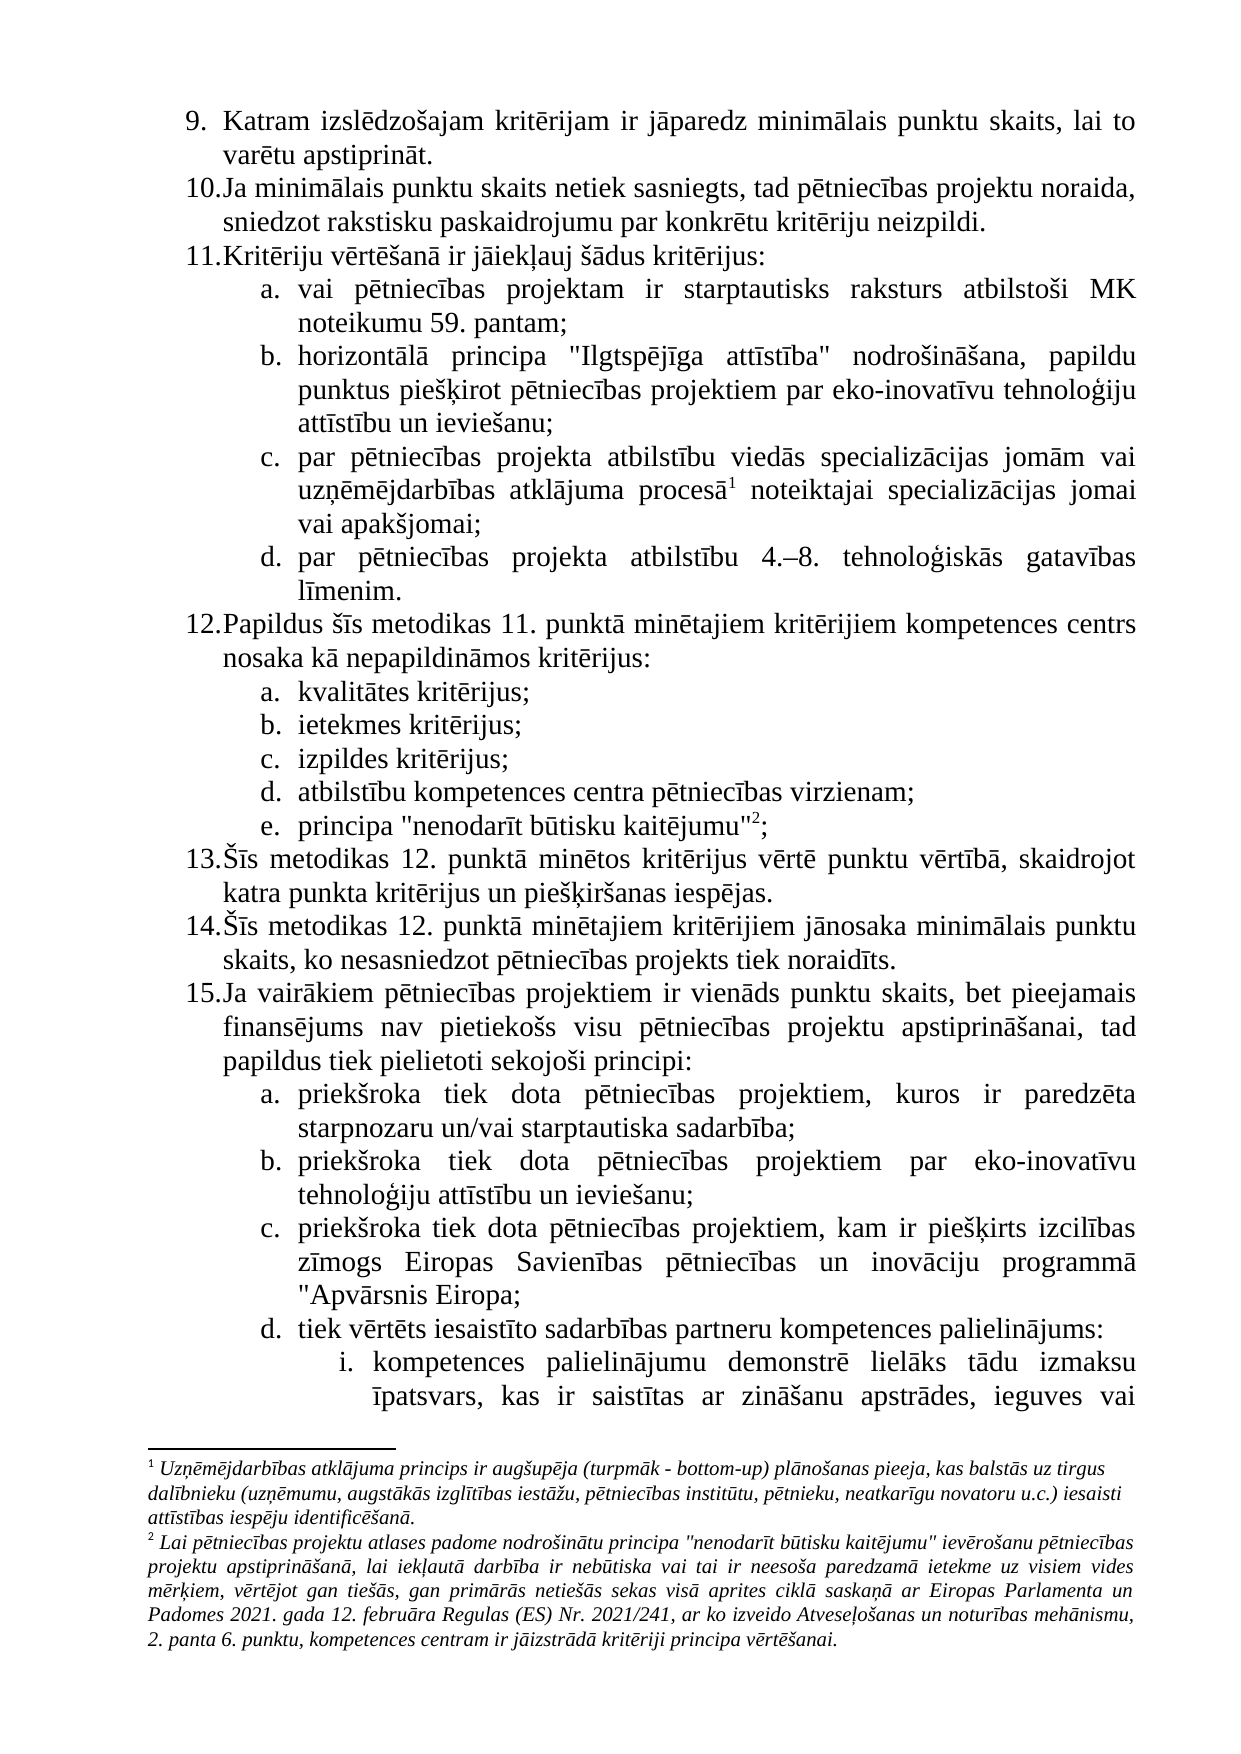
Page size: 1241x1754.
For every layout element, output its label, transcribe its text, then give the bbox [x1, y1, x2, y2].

list Papildus šīs metodikas 11. punktā minētajiem kritērijiem kompetences centrs nosaka kā nepapildināmos kritērijus: [185, 607, 1137, 674]
list principa "nenodarīt būtisku kaitējumu"; [260, 808, 1137, 841]
list kvalitātes kritērijus; [260, 674, 1137, 707]
list priekšroka tiek dota pētniecības projektiem, kuros ir paredzēta starpnozaru un/vai starptautiska sadarbība; [260, 1076, 1137, 1143]
list atbilstību kompetences centra pētniecības virzienam; [260, 774, 1137, 808]
list horizontālā principa "Ilgtspējīga attīstība" nodrošināšana, papildu punktus piešķirot pētniecības projektiem par eko-inovatīvu tehnoloģiju attīstību un ieviešanu; [260, 338, 1137, 439]
list ietekmes kritērijus; [260, 707, 1137, 741]
list vai pētniecības projektam ir starptautisks raksturs atbilstoši MK noteikumu 59. pantam; [260, 271, 1137, 338]
list priekšroka tiek dota pētniecības projektiem par eko-inovatīvu tehnoloģiju attīstību un ieviešanu; [260, 1143, 1137, 1210]
list Ja minimālais punktu skaits netiek sasniegts, tad pētniecības projektu noraida, sniedzot rakstisku paskaidrojumu par konkrētu kritēriju neizpildi. [185, 171, 1137, 238]
list Šīs metodikas 12. punktā minētajiem kritērijiem jānosaka minimālais punktu skaits, ko nesasniedzot pētniecības projekts tiek noraidīts. [185, 908, 1137, 976]
list Katram izslēdzošajam kritērijam ir jāparedz minimālais punktu skaits, lai to varētu apstiprināt. [185, 103, 1137, 171]
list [354, 1344, 1137, 1412]
list Kritēriju vērtēšanā ir jāiekļauj šādus kritērijus: [185, 238, 1137, 271]
list priekšroka tiek dota pētniecības projektiem, kam ir piešķirts izcilības zīmogs Eiropas Savienības pētniecības un inovāciju programmā "Apvārsnis Eiropa; [260, 1210, 1137, 1311]
list Šīs metodikas 12. punktā minētos kritērijus vērtē punktu vērtībā, skaidrojot katra punkta kritērijus un piešķiršanas iespējas. [185, 841, 1137, 908]
list par pētniecības projekta atbilstību 4.‒8. tehnoloģiskās gatavības līmenim. [260, 539, 1137, 607]
list tiek vērtēts iesaistīto sadarbības partneru kompetences palielinājums: [260, 1311, 1137, 1344]
list izpildes kritērijus; [260, 741, 1137, 774]
list Ja vairākiem pētniecības projektiem ir vienāds punktu skaits, bet pieejamais finansējums nav pietiekošs visu pētniecības projektu apstiprināšanai, tad papildus tiek pielietoti sekojoši principi: [185, 976, 1137, 1076]
list par pētniecības projekta atbilstību viedās specializācijas jomām vai uzņēmējdarbības atklājuma procesā noteiktajai specializācijas jomai vai apakšjomai; [260, 439, 1137, 539]
